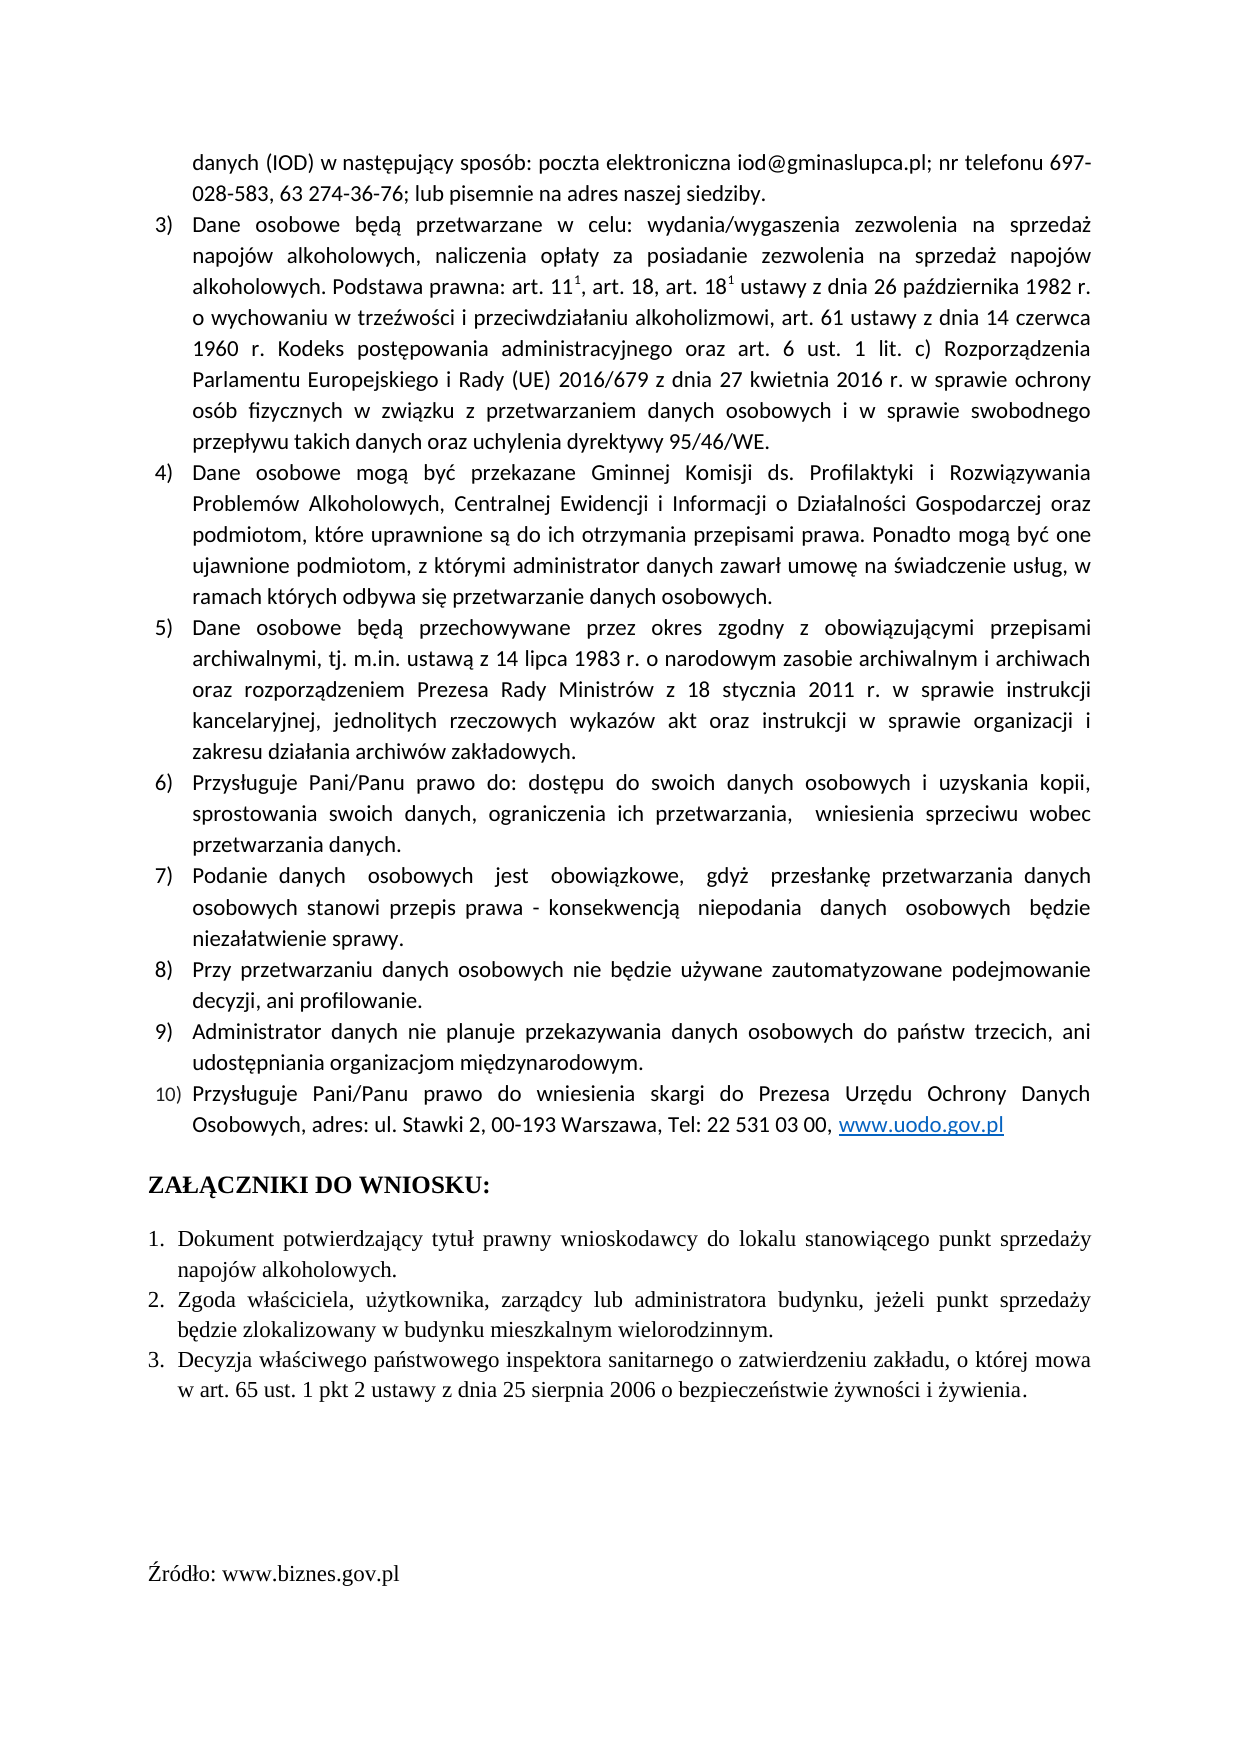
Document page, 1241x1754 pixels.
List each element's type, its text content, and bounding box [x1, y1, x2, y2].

text ZAŁĄCZNIKI DO WNIOSKU: [148, 1170, 1093, 1199]
text Źródło: www.biznes.gov.pl [148, 1560, 1093, 1586]
list Decyzja właściwego państwowego inspektora sanitarnego o zatwierdzeniu zakładu, o której mowa w art. 65 ust. 1 pkt 2 ustawy z dnia 25 sierpnia 2006 o bezpieczeństwie żywności i żywienia. [148, 1346, 1093, 1403]
list Przy przetwarzaniu danych osobowych nie będzie używane zautomatyzowane podejmowanie decyzji, ani profilowanie. [154, 955, 1093, 1014]
list Dane osobowe mogą być przekazane Gminnej Komisji ds. Profilaktyki i Rozwiązywania Problemów Alkoholowych, Centralnej Ewidencji i Informacji o Działalności Gospodarczej oraz podmiotom, które uprawnione są do ich otrzymania przepisami prawa. Ponadto mogą być one ujawnione podmiotom, z którymi administrator danych zawarł umowę na świadczenie usług, w ramach których odbywa się przetwarzanie danych osobowych. [154, 458, 1093, 610]
list Zgoda właściciela, użytkownika, zarządcy lub administratora budynku, jeżeli punkt sprzedaży będzie zlokalizowany w budynku mieszkalnym wielorodzinnym. [148, 1286, 1093, 1342]
list Przysługuje Pani/Panu prawo do: dostępu do swoich danych osobowych i uzyskania kopii, sprostowania swoich danych, ograniczenia ich przetwarzania, wniesienia sprzeciwu wobec przetwarzania danych. [154, 768, 1093, 858]
list Dane osobowe będą przechowywane przez okres zgodny z obowiązującymi przepisami archiwalnymi, tj. m.in. ustawą z 14 lipca 1983 r. o narodowym zasobie archiwalnym i archiwach oraz rozporządzeniem Prezesa Rady Ministrów z 18 stycznia 2011 r. w sprawie instrukcji kancelaryjnej, jednolitych rzeczowych wykazów akt oraz instrukcji w sprawie organizacji i zakresu działania archiwów zakładowych. [154, 613, 1093, 765]
list Administrator danych nie planuje przekazywania danych osobowych do państw trzecich, ani udostępniania organizacjom międzynarodowym. [154, 1017, 1093, 1076]
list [154, 148, 1093, 207]
list Dane osobowe będą przetwarzane w celu: wydania/wygaszenia zezwolenia na sprzedaż napojów alkoholowych, naliczenia opłaty za posiadanie zezwolenia na sprzedaż napojów alkoholowych. Podstawa prawna: art. 111, art. 18, art. 181 ustawy z dnia 26 października 1982 r. o wychowaniu w trzeźwości i przeciwdziałaniu alkoholizmowi, art. 61 ustawy z dnia 14 czerwca 1960 r. Kodeks postępowania administracyjnego oraz art. 6 ust. 1 lit. c) Rozporządzenia Parlamentu Europejskiego i Rady (UE) 2016/679 z dnia 27 kwietnia 2016 r. w sprawie ochrony osób fizycznych w związku z przetwarzaniem danych osobowych i w sprawie swobodnego przepływu takich danych oraz uchylenia dyrektywy 95/46/WE. [154, 210, 1093, 455]
list Podanie danych osobowych jest obowiązkowe, gdyż przesłankę przetwarzania danych osobowych stanowi przepis prawa - konsekwencją niepodania danych osobowych będzie niezałatwienie sprawy. [154, 862, 1093, 952]
list Dokument potwierdzający tytuł prawny wnioskodawcy do lokalu stanowiącego punkt sprzedaży napojów alkoholowych. [148, 1226, 1093, 1282]
list Przysługuje Pani/Panu prawo do wniesienia skargi do Prezesa Urzędu Ochrony Danych Osobowych, adres: ul. Stawki 2, 00-193 Warszawa, Tel: 22 531 03 00, www.uodo.gov.pl [154, 1079, 1093, 1138]
